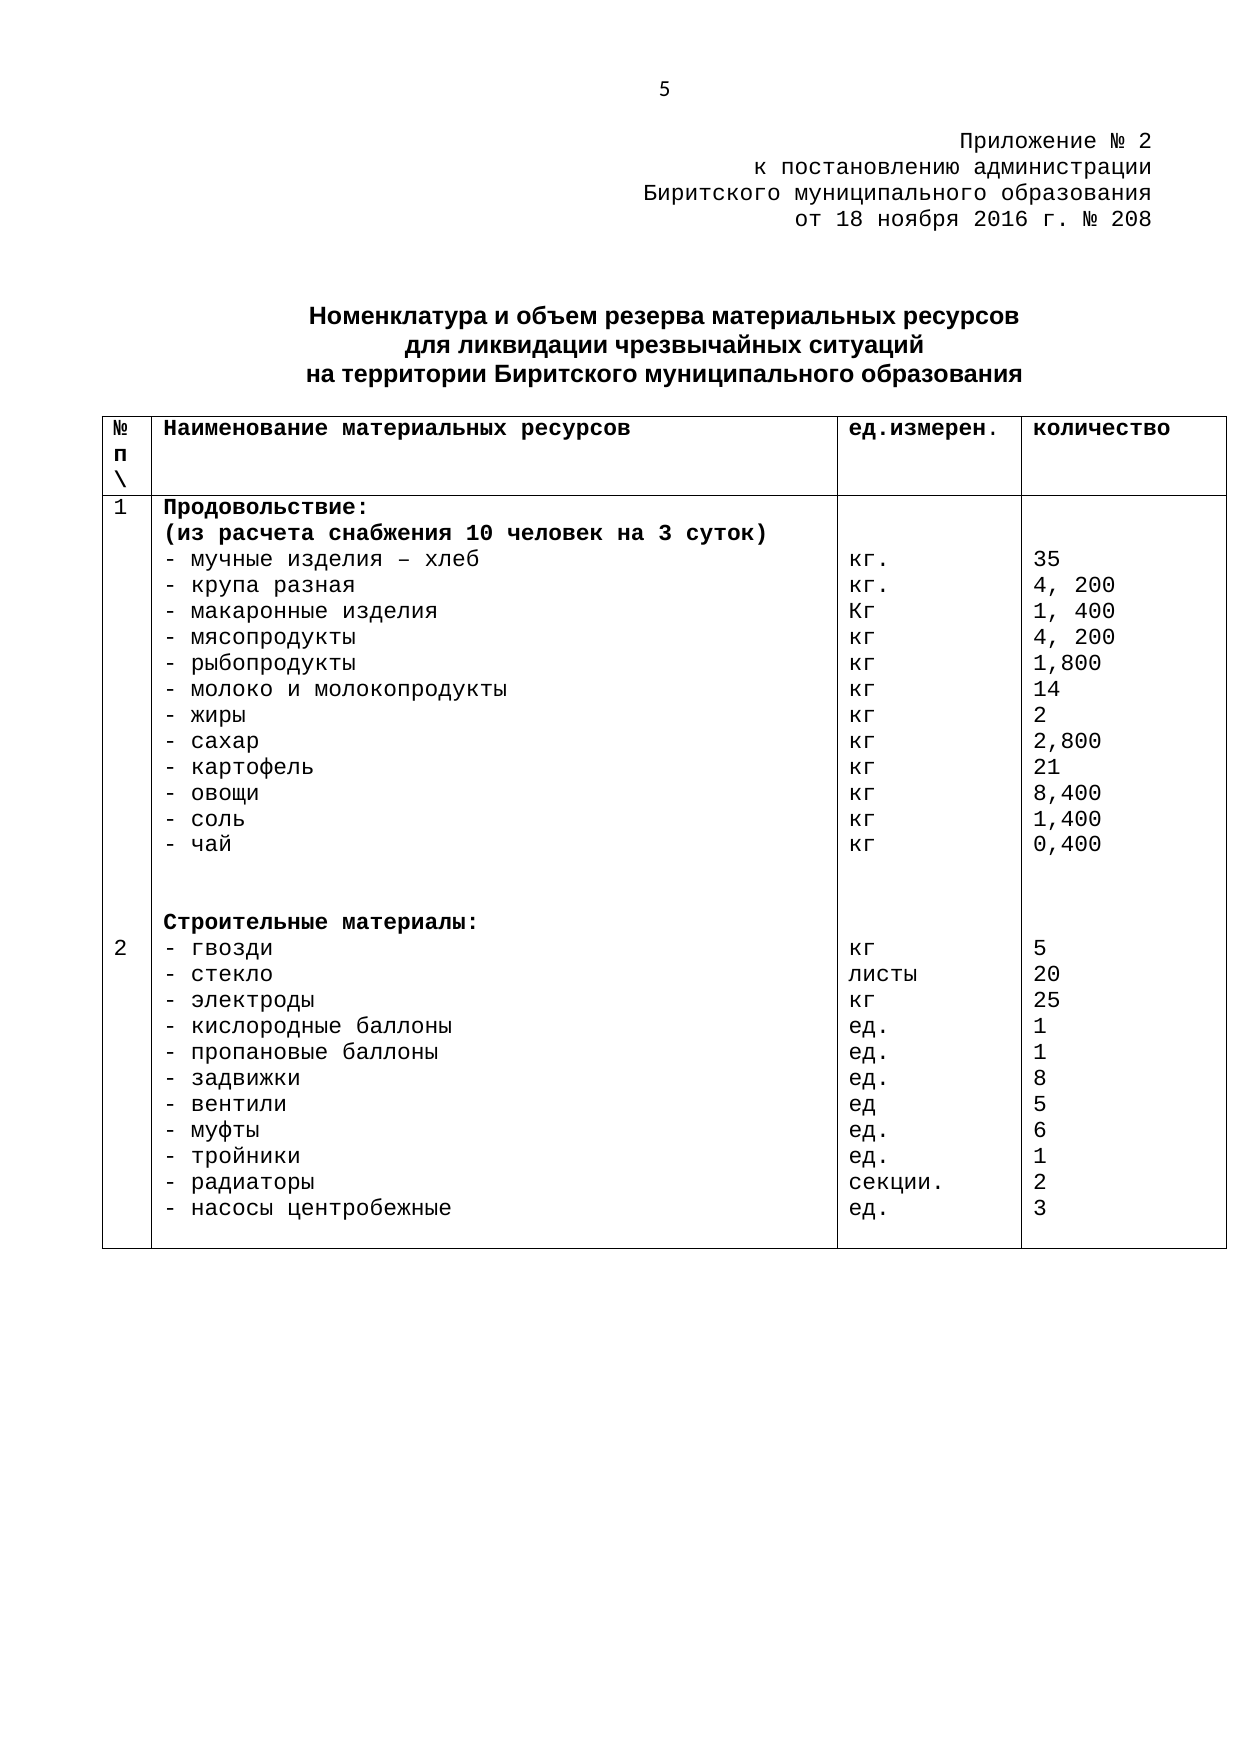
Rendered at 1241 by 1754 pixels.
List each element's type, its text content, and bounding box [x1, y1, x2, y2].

text к постановлению администрации [177, 156, 1152, 182]
table_header Наименование материальных ресурсов [152, 417, 837, 494]
table_cell кг. кг. Кг кг кг кг кг кг кг кг кг кг кг листы кг ед. ед. ед. ед ед. ед. секции. ед. [838, 496, 1021, 1248]
text Номенклатура и объем резерва материальных ресурсов [177, 301, 1152, 330]
table_cell 35 4, 200 1, 400 4, 200 1,800 14 2 2,800 21 8,400 1,400 0,400 5 20 25 1 1 8 5 6 1 2 3 [1022, 496, 1226, 1248]
text для ликвидации чрезвычайных ситуаций [177, 330, 1152, 359]
text на территории Биритского муниципального образования [177, 359, 1152, 387]
table_header ед.измерен. [838, 417, 1021, 494]
text Приложение № 2 [177, 130, 1152, 156]
text от 18 ноября 2016 г. № 208 [177, 208, 1152, 233]
table_header количество [1022, 417, 1226, 494]
table_cell Продовольствие: (из расчета снабжения 10 человек на 3 суток) - мучные изделия – хлеб - крупа разная - макаронные изделия - мясопродукты - рыбопродукты - молоко и молокопродукты - жиры - сахар - картофель - овощи - соль - чай Строительные материалы: - гвозди - стекло - электроды - кислородные баллоны - пропановые баллоны - задвижки - вентили - муфты - тройники - радиаторы - насосы центробежные [152, 496, 837, 1248]
table_cell 1 2 [103, 496, 151, 1248]
text Биритского муниципального образования [177, 182, 1152, 208]
table_header № п\ [103, 417, 151, 494]
